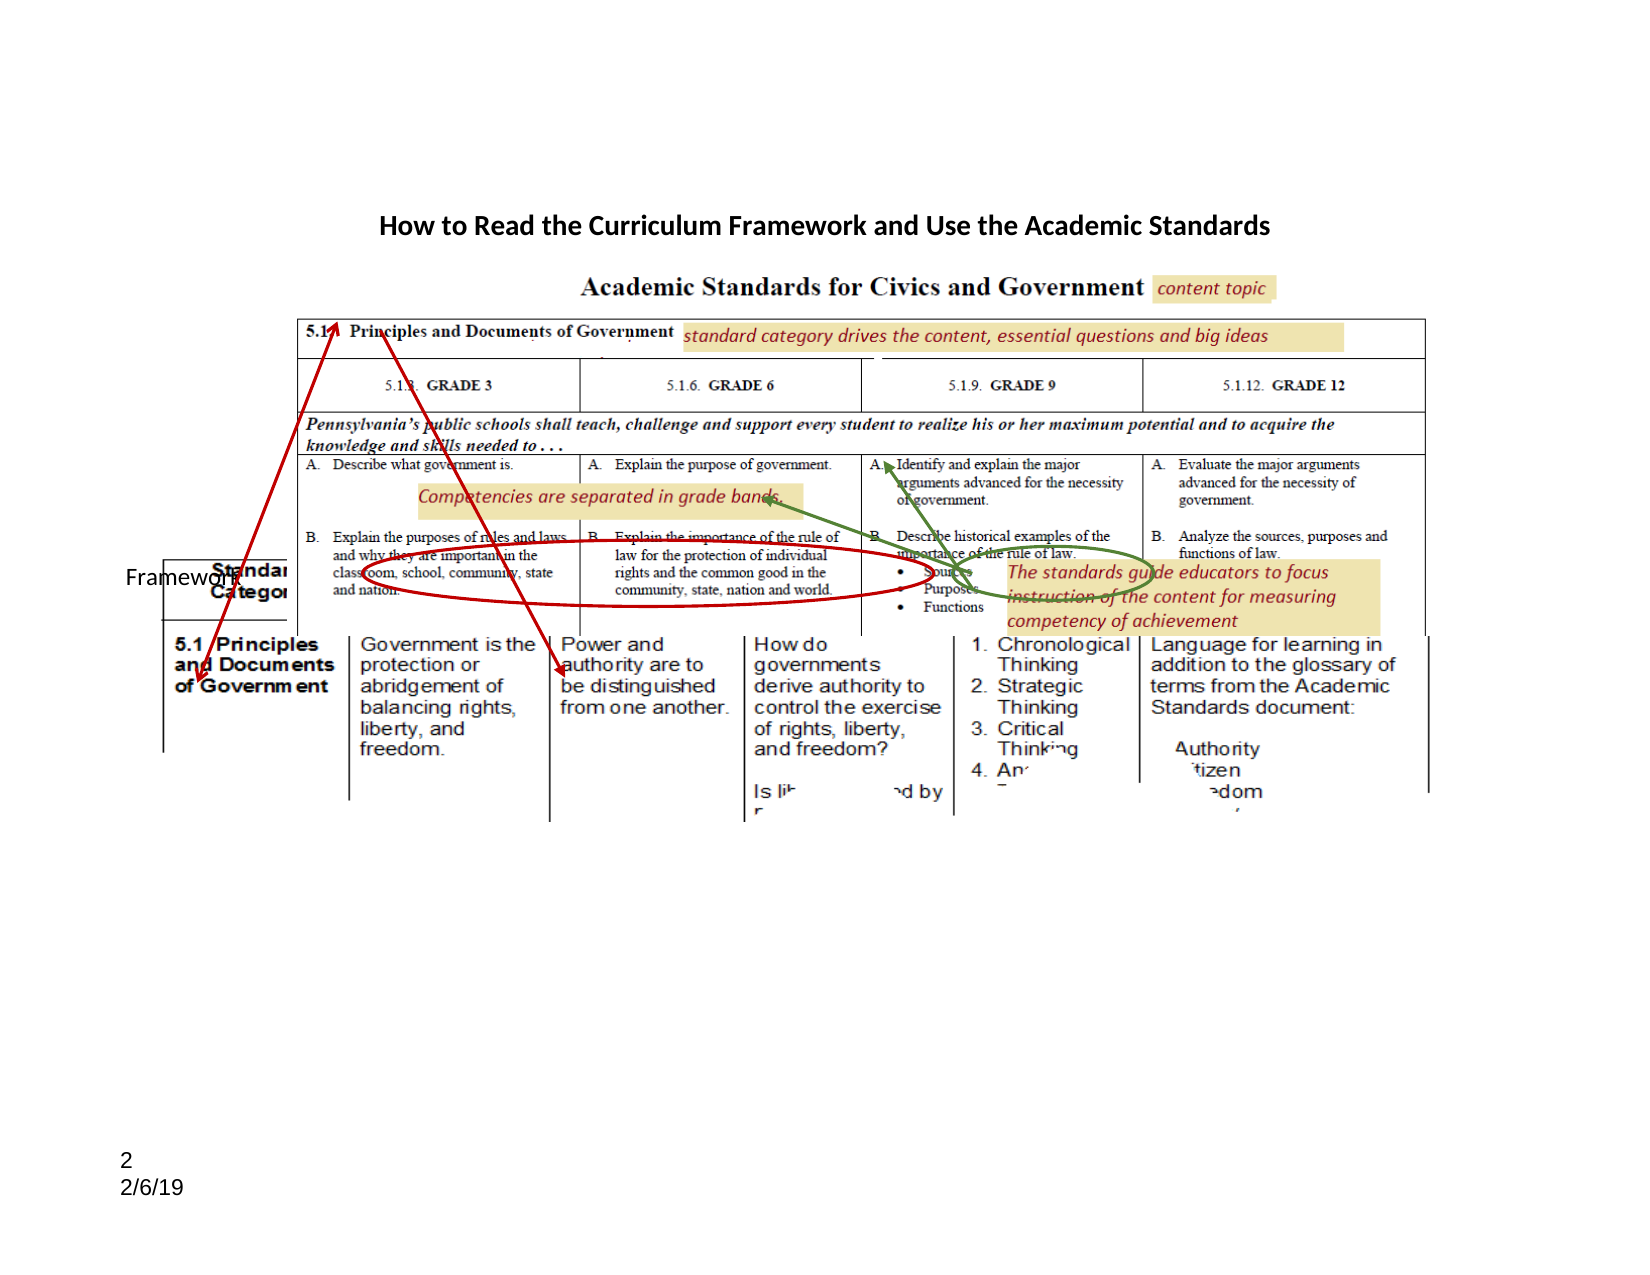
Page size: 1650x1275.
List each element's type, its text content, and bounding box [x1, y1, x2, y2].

text How to Read the Curriculum Framework and Use the Academic Standards [120, 207, 1530, 243]
picture [157, 258, 1443, 822]
